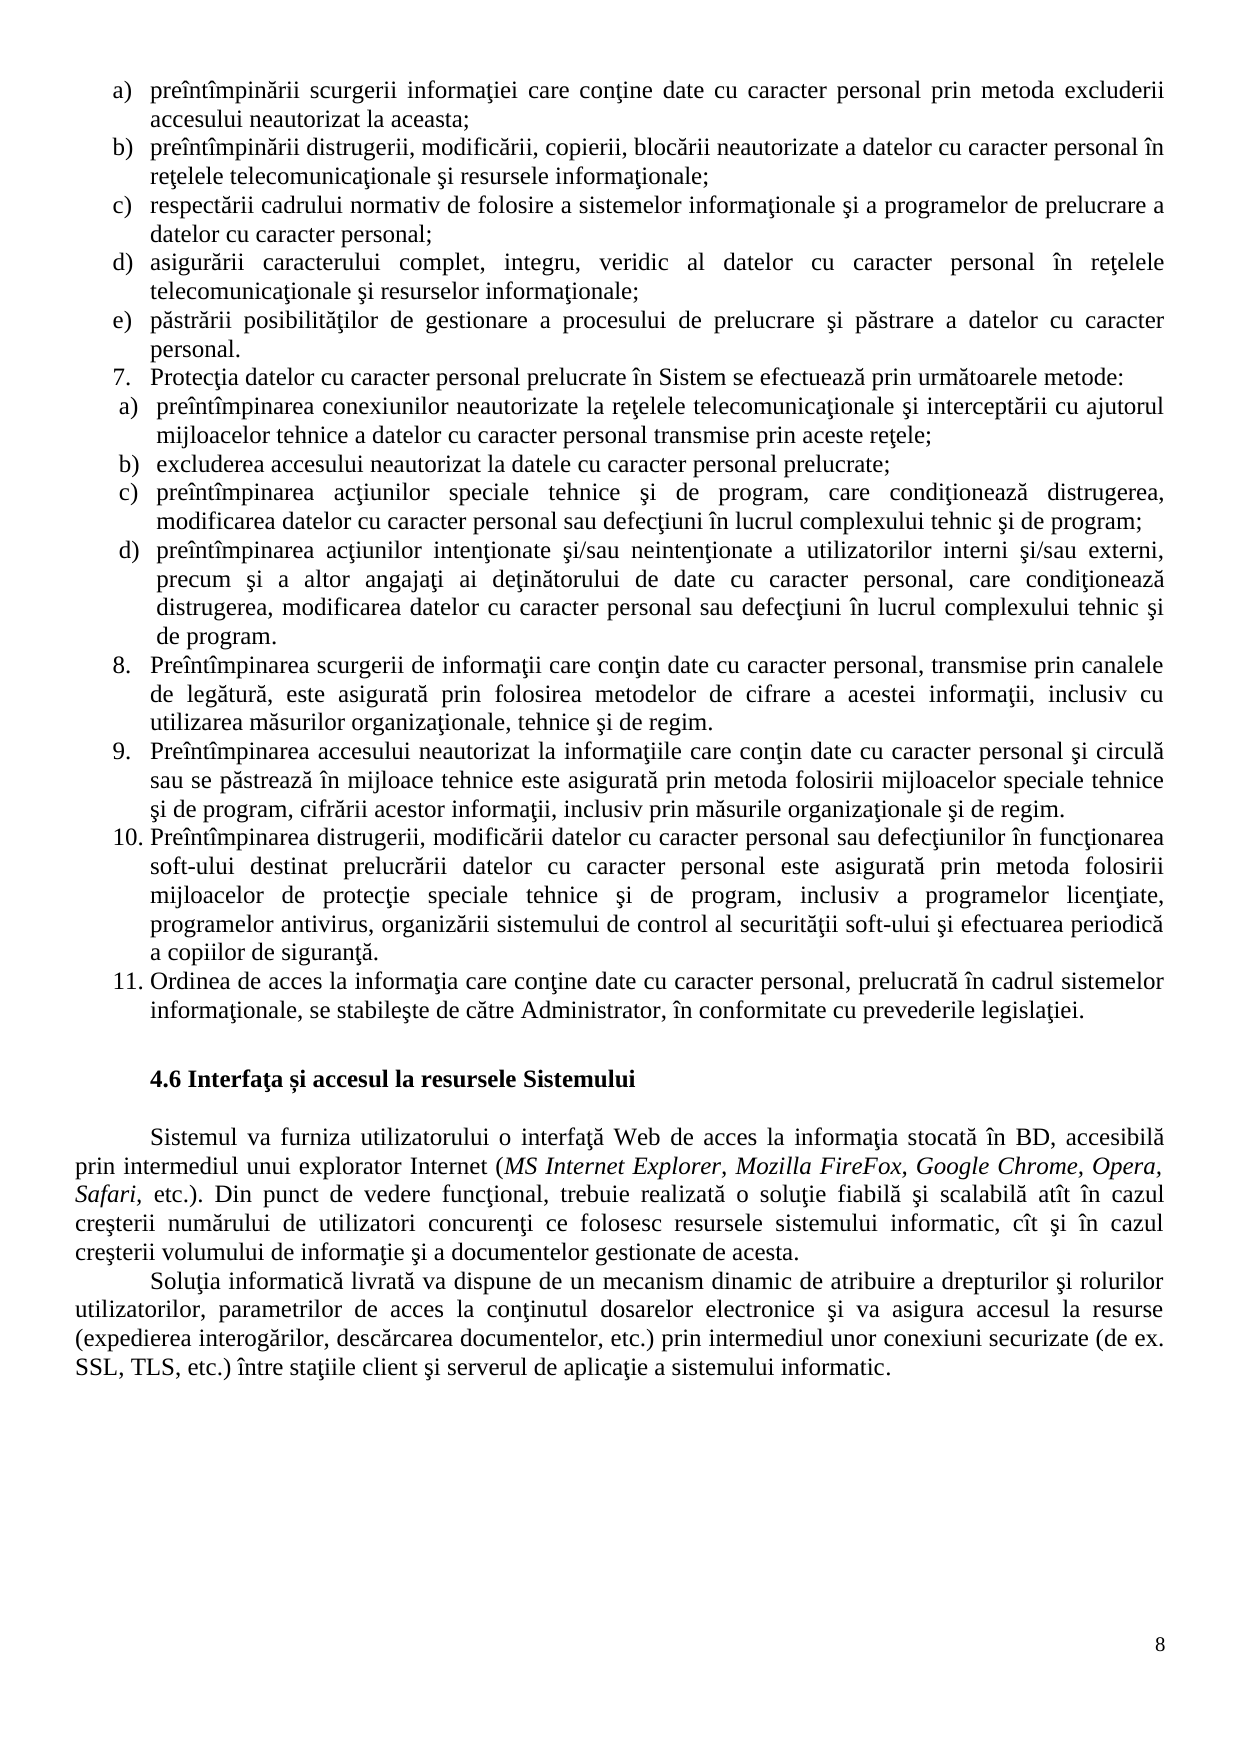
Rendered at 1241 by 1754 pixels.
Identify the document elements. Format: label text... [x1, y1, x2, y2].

list preîntîmpinarea conexiunilor neautorizate la reţelele telecomunicaţionale şi interceptării cu ajutorul mijloacelor tehnice a datelor cu caracter personal transmise prin aceste reţele; [119, 391, 1165, 449]
list Ordinea de acces la informaţia care conţine date cu caracter personal, prelucrată în cadrul sistemelor informaţionale, se stabileşte de către Administrator, în conformitate cu prevederile legislaţiei. [112, 966, 1165, 1024]
list Protecţia datelor cu caracter personal prelucrate în Sistem se efectuează prin următoarele metode: [112, 362, 1165, 391]
text 4.6 Interfaţa și accesul la resursele Sistemului [75, 1064, 1165, 1093]
list preîntîmpinarea acţiunilor speciale tehnice şi de program, care condiţionează distrugerea, modificarea datelor cu caracter personal sau defecţiuni în lucrul complexului tehnic şi de program; [119, 477, 1165, 535]
list asigurării caracterului complet, integru, veridic al datelor cu caracter personal în reţelele telecomunicaţionale şi resurselor informaţionale; [112, 247, 1165, 305]
list Preîntîmpinarea scurgerii de informaţii care conţin date cu caracter personal, transmise prin canalele de legătură, este asigurată prin folosirea metodelor de cifrare a acestei informaţii, inclusiv cu utilizarea măsurilor organizaţionale, tehnice şi de regim. [112, 650, 1165, 736]
list respectării cadrului normativ de folosire a sistemelor informaţionale şi a programelor de prelucrare a datelor cu caracter personal; [112, 190, 1165, 247]
list preîntîmpinarea acţiunilor intenţionate şi/sau neintenţionate a utilizatorilor interni şi/sau externi, precum şi a altor angajaţi ai deţinătorului de date cu caracter personal, care condiţionează distrugerea, modificarea datelor cu caracter personal sau defecţiuni în lucrul complexului tehnic şi de program. [119, 535, 1165, 650]
list Sistemul va furniza utilizatorului o interfaţă Web de acces la informaţia stocată în BD, accesibilă prin intermediul unui explorator Internet (MS Internet Explorer, Mozilla FireFox, Google Chrome, Opera, Safari, etc.). Din punct de vedere funcţional, trebuie realizată o soluţie fiabilă şi scalabilă atît în cazul creşterii numărului de utilizatori concurenţi ce folosesc resursele sistemului informatic, cît şi în cazul creşterii volumului de informaţie şi a documentelor gestionate de acesta. [75, 1122, 1165, 1266]
list Preîntîmpinarea distrugerii, modificării datelor cu caracter personal sau defecţiunilor în funcţionarea soft-ului destinat prelucrării datelor cu caracter personal este asigurată prin metoda folosirii mijloacelor de protecţie speciale tehnice şi de program, inclusiv a programelor licenţiate, programelor antivirus, organizării sistemului de control al securităţii soft-ului şi efectuarea periodică a copiilor de siguranţă. [112, 822, 1165, 966]
list Preîntîmpinarea accesului neautorizat la informaţiile care conţin date cu caracter personal şi circulă sau se păstrează în mijloace tehnice este asigurată prin metoda folosirii mijloacelor speciale tehnice şi de program, cifrării acestor informaţii, inclusiv prin măsurile organizaţionale şi de regim. [112, 736, 1165, 822]
list Soluţia informatică livrată va dispune de un mecanism dinamic de atribuire a drepturilor şi rolurilor utilizatorilor, parametrilor de acces la conţinutul dosarelor electronice şi va asigura accesul la resurse (expedierea interogărilor, descărcarea documentelor, etc.) prin intermediul unor conexiuni securizate (de ex. SSL, TLS, etc.) între staţiile client şi serverul de aplicaţie a sistemului informatic. [75, 1266, 1165, 1381]
list păstrării posibilităţilor de gestionare a procesului de prelucrare şi păstrare a datelor cu caracter personal. [112, 305, 1165, 362]
list excluderea accesului neautorizat la datele cu caracter personal prelucrate; [119, 449, 1165, 477]
list preîntîmpinării distrugerii, modificării, copierii, blocării neautorizate a datelor cu caracter personal în reţelele telecomunicaţionale şi resursele informaţionale; [112, 132, 1165, 190]
list preîntîmpinării scurgerii informaţiei care conţine date cu caracter personal prin metoda excluderii accesului neautorizat la aceasta; [112, 75, 1165, 132]
